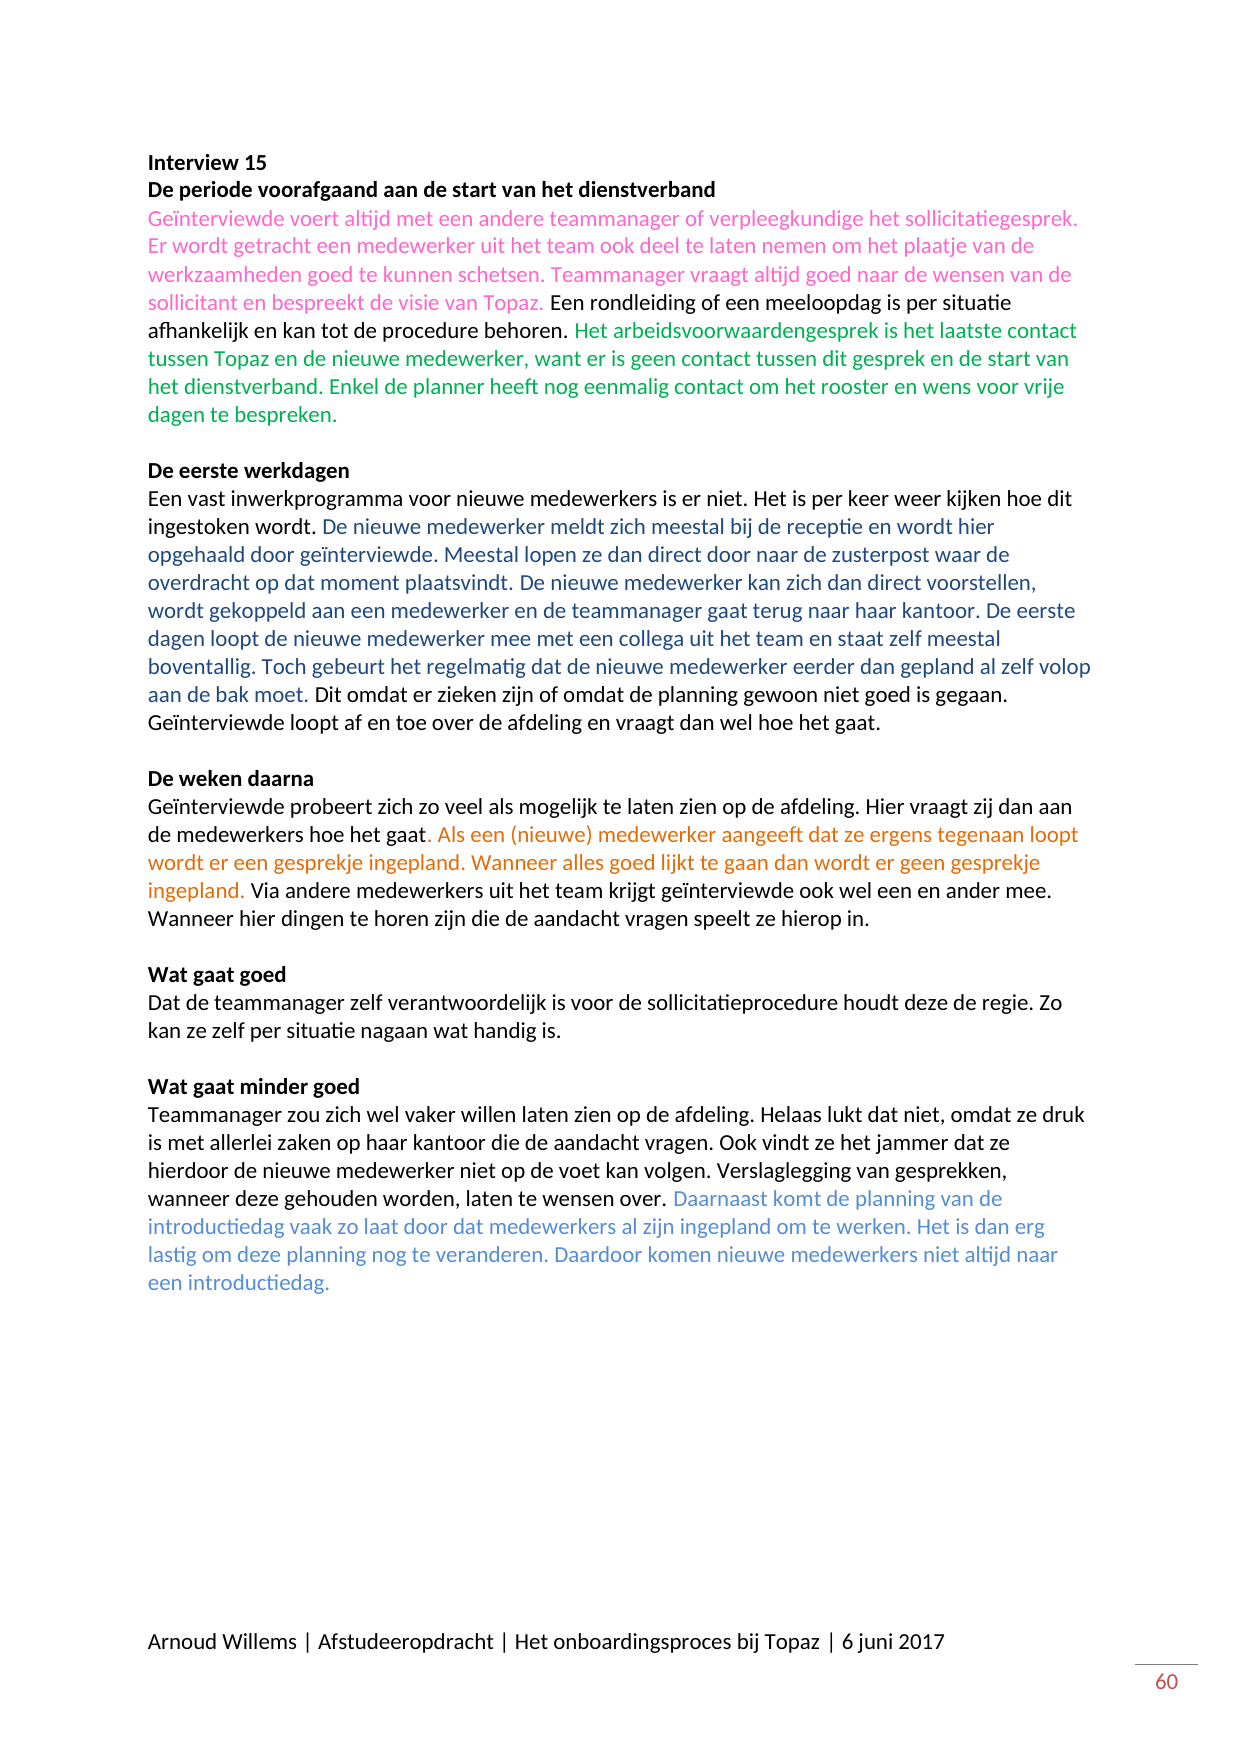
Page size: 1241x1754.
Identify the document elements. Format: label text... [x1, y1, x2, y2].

text Dat de teammanager zelf verantwoordelijk is voor de sollicitatieprocedure houdt deze de regie. Zo kan ze zelf per situatie nagaan wat handig is. [148, 988, 1093, 1044]
text Een vast inwerkprogramma voor nieuwe medewerkers is er niet. Het is per keer weer kijken hoe dit ingestoken wordt. De nieuwe medewerker meldt zich meestal bij de receptie en wordt hier opgehaald door geïnterviewde. Meestal lopen ze dan direct door naar de zusterpost waar de overdracht op dat moment plaatsvindt. De nieuwe medewerker kan zich dan direct voorstellen, wordt gekoppeld aan een medewerker en de teammanager gaat terug naar haar kantoor. De eerste dagen loopt de nieuwe medewerker mee met een collega uit het team en staat zelf meestal boventallig. Toch gebeurt het regelmatig dat de nieuwe medewerker eerder dan gepland al zelf volop aan de bak moet. Dit omdat er zieken zijn of omdat de planning gewoon niet goed is gegaan. Geïnterviewde loopt af en toe over de afdeling en vraagt dan wel hoe het gaat. [148, 484, 1093, 736]
text Wat gaat goed [148, 960, 1093, 988]
text Wat gaat minder goed [148, 1072, 1093, 1100]
text Interview 15 [148, 148, 1093, 176]
text Geïnterviewde probeert zich zo veel als mogelijk te laten zien op de afdeling. Hier vraagt zij dan aan de medewerkers hoe het gaat. Als een (nieuwe) medewerker aangeeft dat ze ergens tegenaan loopt wordt er een gesprekje ingepland. Wanneer alles goed lijkt te gaan dan wordt er geen gesprekje ingepland. Via andere medewerkers uit het team krijgt geïnterviewde ook wel een en ander mee. Wanneer hier dingen te horen zijn die de aandacht vragen speelt ze hierop in. [148, 792, 1093, 932]
text Teammanager zou zich wel vaker willen laten zien op de afdeling. Helaas lukt dat niet, omdat ze druk is met allerlei zaken op haar kantoor die de aandacht vragen. Ook vindt ze het jammer dat ze hierdoor de nieuwe medewerker niet op de voet kan volgen. Verslaglegging van gesprekken, wanneer deze gehouden worden, laten te wensen over. Daarnaast komt de planning van de introductiedag vaak zo laat door dat medewerkers al zijn ingepland om te werken. Het is dan erg lastig om deze planning nog te veranderen. Daardoor komen nieuwe medewerkers niet altijd naar een introductiedag. [148, 1100, 1093, 1296]
text Geïnterviewde voert altijd met een andere teammanager of verpleegkundige het sollicitatiegesprek. Er wordt getracht een medewerker uit het team ook deel te laten nemen om het plaatje van de werkzaamheden goed te kunnen schetsen. Teammanager vraagt altijd goed naar de wensen van de sollicitant en bespreekt de visie van Topaz. Een rondleiding of een meeloopdag is per situatie afhankelijk en kan tot de procedure behoren. Het arbeidsvoorwaardengesprek is het laatste contact tussen Topaz en de nieuwe medewerker, want er is geen contact tussen dit gesprek en de start van het dienstverband. Enkel de planner heeft nog eenmalig contact om het rooster en wens voor vrije dagen te bespreken. [148, 204, 1093, 428]
text De weken daarna [148, 764, 1093, 792]
text De periode voorafgaand aan de start van het dienstverband [148, 176, 1093, 204]
text De eerste werkdagen [148, 456, 1093, 484]
